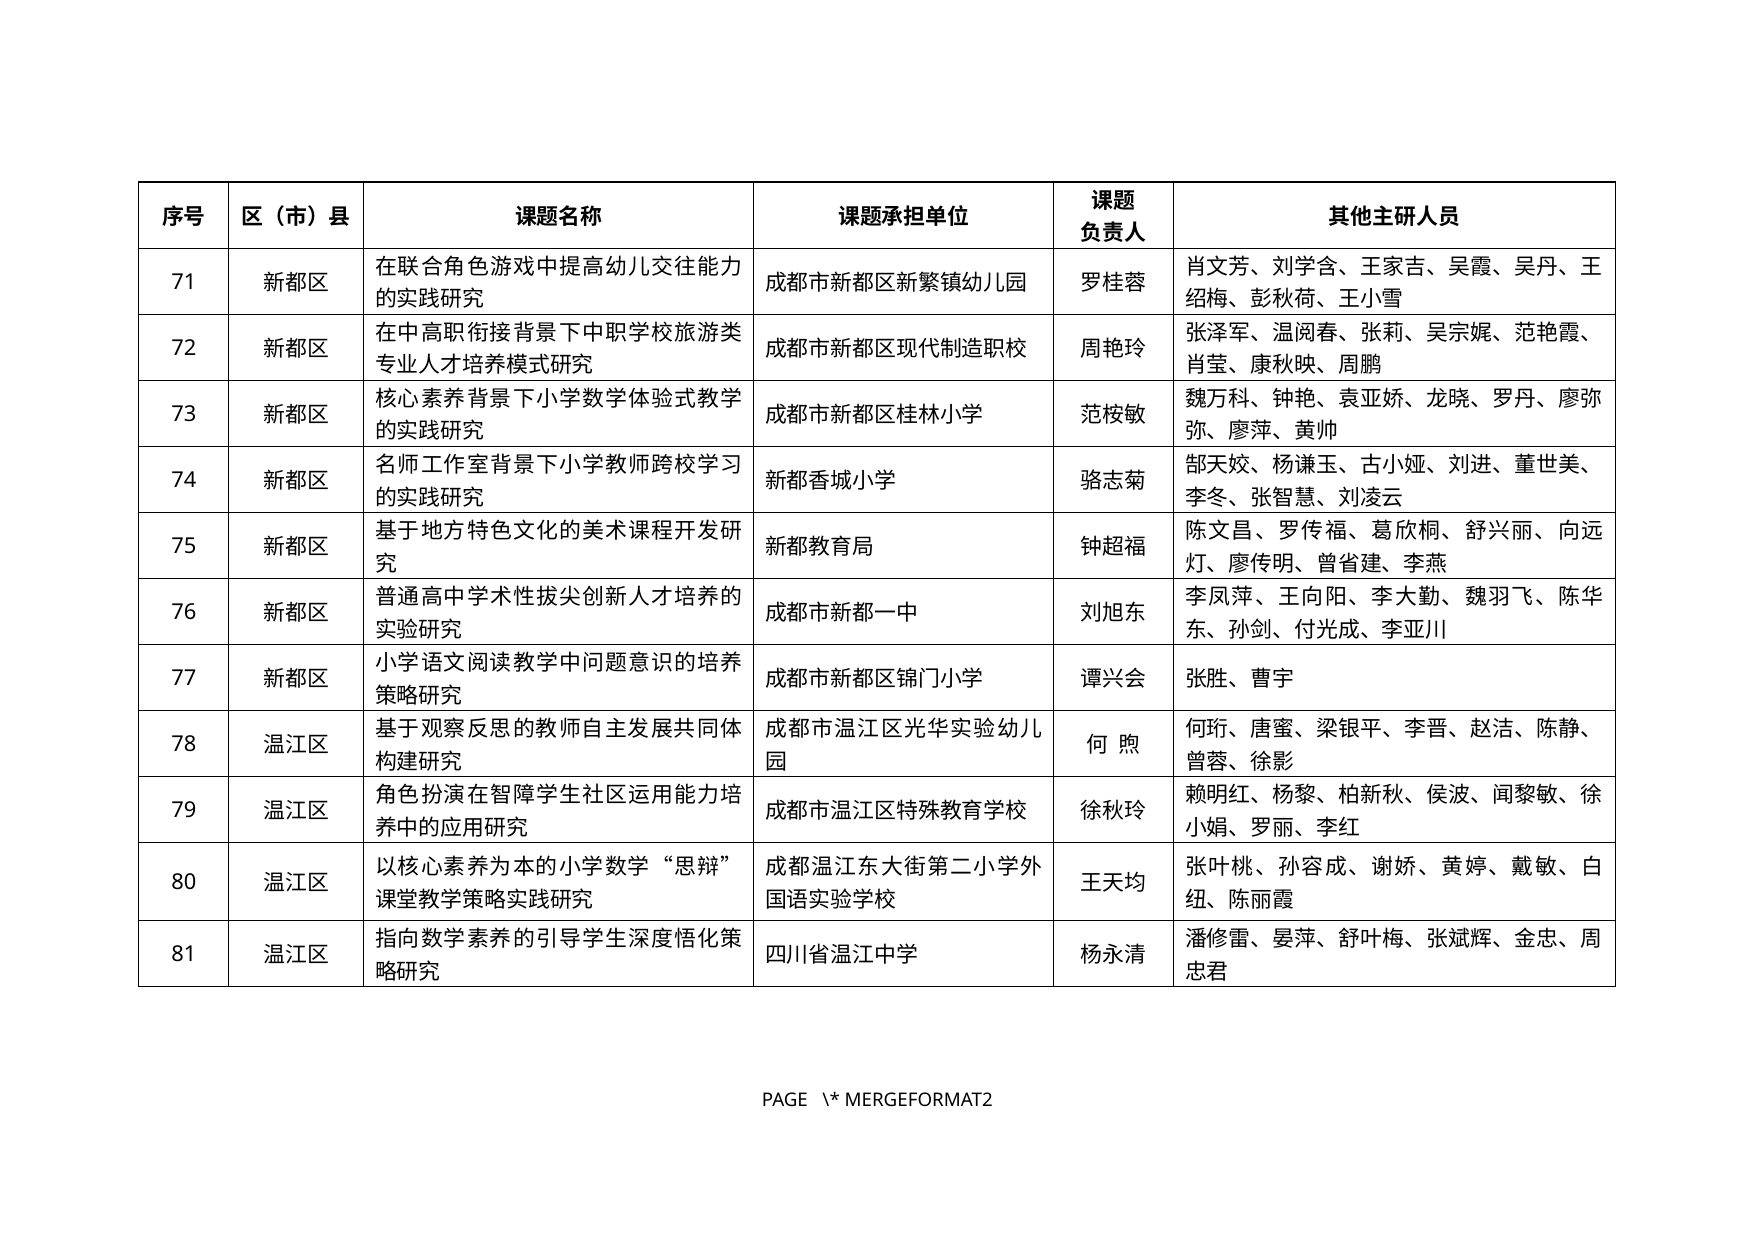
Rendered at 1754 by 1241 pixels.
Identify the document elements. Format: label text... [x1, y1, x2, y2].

table_cell 75 [139, 513, 228, 578]
table_cell 刘旭东 [1054, 579, 1173, 644]
table_header 课题名称 [364, 183, 753, 247]
table_cell 新都区 [229, 513, 363, 578]
table_cell 小学语文阅读教学中问题意识的培养策略研究 [364, 645, 753, 710]
table_cell 钟超福 [1054, 513, 1173, 578]
table_header 课题 负责人 [1054, 183, 1173, 247]
table_cell 基于地方特色文化的美术课程开发研究 [364, 513, 753, 578]
table_cell 基于观察反思的教师自主发展共同体构建研究 [364, 711, 753, 776]
table_cell 李凤萍、王向阳、李大勤、魏羽飞、陈华东、孙剑、付光成、李亚川 [1174, 579, 1615, 644]
table_cell 78 [139, 711, 228, 776]
table_cell 71 [139, 249, 228, 313]
table_cell 成都市新都区现代制造职校 [754, 315, 1053, 379]
table_cell 何 煦 [1054, 711, 1173, 776]
table_cell 张叶桃、孙容成、谢娇、黄婷、戴敏、白纽、陈丽霞 [1174, 843, 1615, 920]
table_cell 成都市新都区锦门小学 [754, 645, 1053, 710]
table_cell 新都香城小学 [754, 447, 1053, 512]
table_cell 四川省温江中学 [754, 921, 1053, 986]
table_cell 张泽军、温阅春、张莉、吴宗娓、范艳霞、肖莹、康秋映、周鹏 [1174, 315, 1615, 379]
table_cell 成都市新都区新繁镇幼儿园 [754, 249, 1053, 313]
table_cell 谭兴会 [1054, 645, 1173, 710]
table_cell 新都区 [229, 249, 363, 313]
table_cell 赖明红、杨黎、柏新秋、侯波、闻黎敏、徐小娟、罗丽、李红 [1174, 777, 1615, 842]
table_cell 温江区 [229, 843, 363, 920]
table_cell 新都区 [229, 315, 363, 379]
table_cell 成都市新都区桂林小学 [754, 381, 1053, 446]
table_cell 周艳玲 [1054, 315, 1173, 379]
table_cell 潘修雷、晏萍、舒叶梅、张斌辉、金忠、周忠君 [1174, 921, 1615, 986]
table_cell 何珩、唐蜜、梁银平、李晋、赵洁、陈静、曾蓉、徐影 [1174, 711, 1615, 776]
table_cell 72 [139, 315, 228, 379]
table_cell 新都区 [229, 381, 363, 446]
table_cell 肖文芳、刘学含、王家吉、吴霞、吴丹、王绍梅、彭秋荷、王小雪 [1174, 249, 1615, 313]
table_cell 骆志菊 [1054, 447, 1173, 512]
table_cell 74 [139, 447, 228, 512]
table_cell 成都市温江区光华实验幼儿园 [754, 711, 1053, 776]
table_cell 范桉敏 [1054, 381, 1173, 446]
table_cell 成都市新都一中 [754, 579, 1053, 644]
table_cell 陈文昌、罗传福、葛欣桐、舒兴丽、向远灯、廖传明、曾省建、李燕 [1174, 513, 1615, 578]
table_cell 79 [139, 777, 228, 842]
table_cell 新都教育局 [754, 513, 1053, 578]
table_cell 杨永清 [1054, 921, 1173, 986]
table_cell 张胜、曹宇 [1174, 645, 1615, 710]
table_cell 在中高职衔接背景下中职学校旅游类专业人才培养模式研究 [364, 315, 753, 379]
table_cell 名师工作室背景下小学教师跨校学习的实践研究 [364, 447, 753, 512]
table_cell 指向数学素养的引导学生深度悟化策略研究 [364, 921, 753, 986]
table_cell 王天均 [1054, 843, 1173, 920]
table_cell 角色扮演在智障学生社区运用能力培养中的应用研究 [364, 777, 753, 842]
table_cell 新都区 [229, 645, 363, 710]
table_cell 以核心素养为本的小学数学“思辩”课堂教学策略实践研究 [364, 843, 753, 920]
table_cell 温江区 [229, 921, 363, 986]
table_cell 魏万科、钟艳、袁亚娇、龙晓、罗丹、廖弥弥、廖萍、黄帅 [1174, 381, 1615, 446]
table_cell 新都区 [229, 447, 363, 512]
table_header 课题承担单位 [754, 183, 1053, 247]
table_cell 成都市温江区特殊教育学校 [754, 777, 1053, 842]
table_header 区（市）县 [229, 183, 363, 247]
table_cell 郜天姣、杨谦玉、古小娅、刘进、董世美、李冬、张智慧、刘凌云 [1174, 447, 1615, 512]
table_cell 温江区 [229, 711, 363, 776]
table_cell 76 [139, 579, 228, 644]
table_cell 核心素养背景下小学数学体验式教学的实践研究 [364, 381, 753, 446]
table_cell 在联合角色游戏中提高幼儿交往能力的实践研究 [364, 249, 753, 313]
table_cell 73 [139, 381, 228, 446]
table_cell 80 [139, 843, 228, 920]
table_cell 罗桂蓉 [1054, 249, 1173, 313]
table_cell 普通高中学术性拔尖创新人才培养的实验研究 [364, 579, 753, 644]
table_cell 温江区 [229, 777, 363, 842]
table_header 其他主研人员 [1174, 183, 1615, 247]
table_cell 新都区 [229, 579, 363, 644]
table_cell 77 [139, 645, 228, 710]
table_header 序号 [139, 183, 228, 247]
table_cell 徐秋玲 [1054, 777, 1173, 842]
table_cell 成都温江东大街第二小学外国语实验学校 [754, 843, 1053, 920]
table_cell 81 [139, 921, 228, 986]
